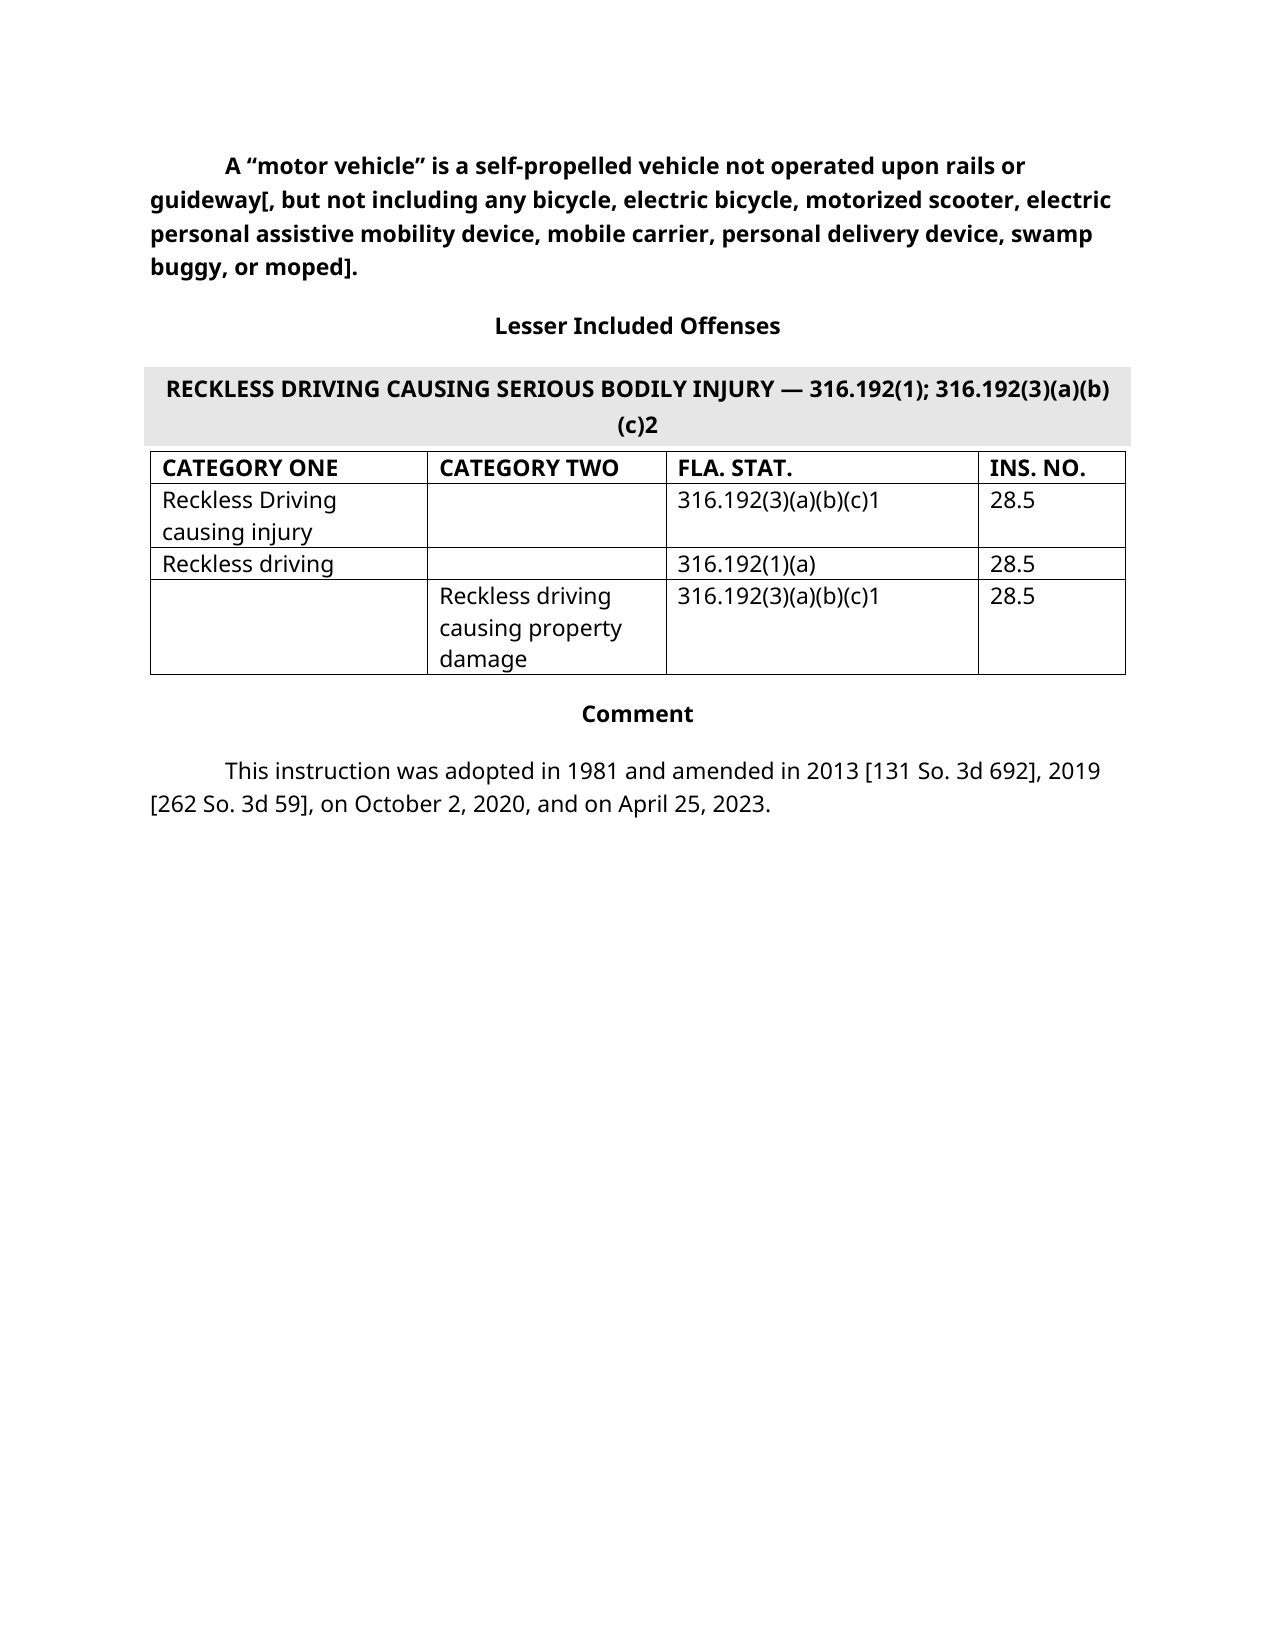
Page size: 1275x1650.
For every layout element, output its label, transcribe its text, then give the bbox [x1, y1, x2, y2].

subtitle RECKLESS DRIVING CAUSING SERIOUS BODILY INJURY — 316.192(1); 316.192(3)(a)(b)(c)2 [150, 373, 1125, 440]
table_cell 28.5 [979, 548, 1125, 579]
table_cell [428, 484, 666, 547]
text This instruction was adopted in 1981 and amended in 2013 [131 So. 3d 692], 2019 [262 So. 3d 59], on October 2, 2020, and on April 25, 2023. [150, 754, 1125, 819]
table_cell Reckless Driving causing injury [151, 484, 427, 547]
text A “motor vehicle” is a self-propelled vehicle not operated upon rails or guideway[, but not including any bicycle, electric bicycle, motorized scooter, electric personal assistive mobility device, mobile carrier, personal delivery device, swamp buggy, or moped]. [150, 150, 1125, 282]
table_cell 316.192(3)(a)(b)(c)1 [667, 580, 978, 674]
table_cell Reckless driving causing property damage [428, 580, 666, 674]
table_cell 316.192(3)(a)(b)(c)1 [667, 484, 978, 547]
text Comment [150, 698, 1125, 729]
table_header INS. NO. [979, 452, 1125, 483]
text Lesser Included Offenses [150, 310, 1125, 341]
table_header CATEGORY TWO [428, 452, 666, 483]
table_cell 28.5 [979, 484, 1125, 547]
table_header FLA. STAT. [667, 452, 978, 483]
table_header CATEGORY ONE [151, 452, 427, 483]
table_cell Reckless driving [151, 548, 427, 579]
table_cell [151, 580, 427, 674]
table_cell 316.192(1)(a) [667, 548, 978, 579]
table_cell 28.5 [979, 580, 1125, 674]
table_cell [428, 548, 666, 579]
